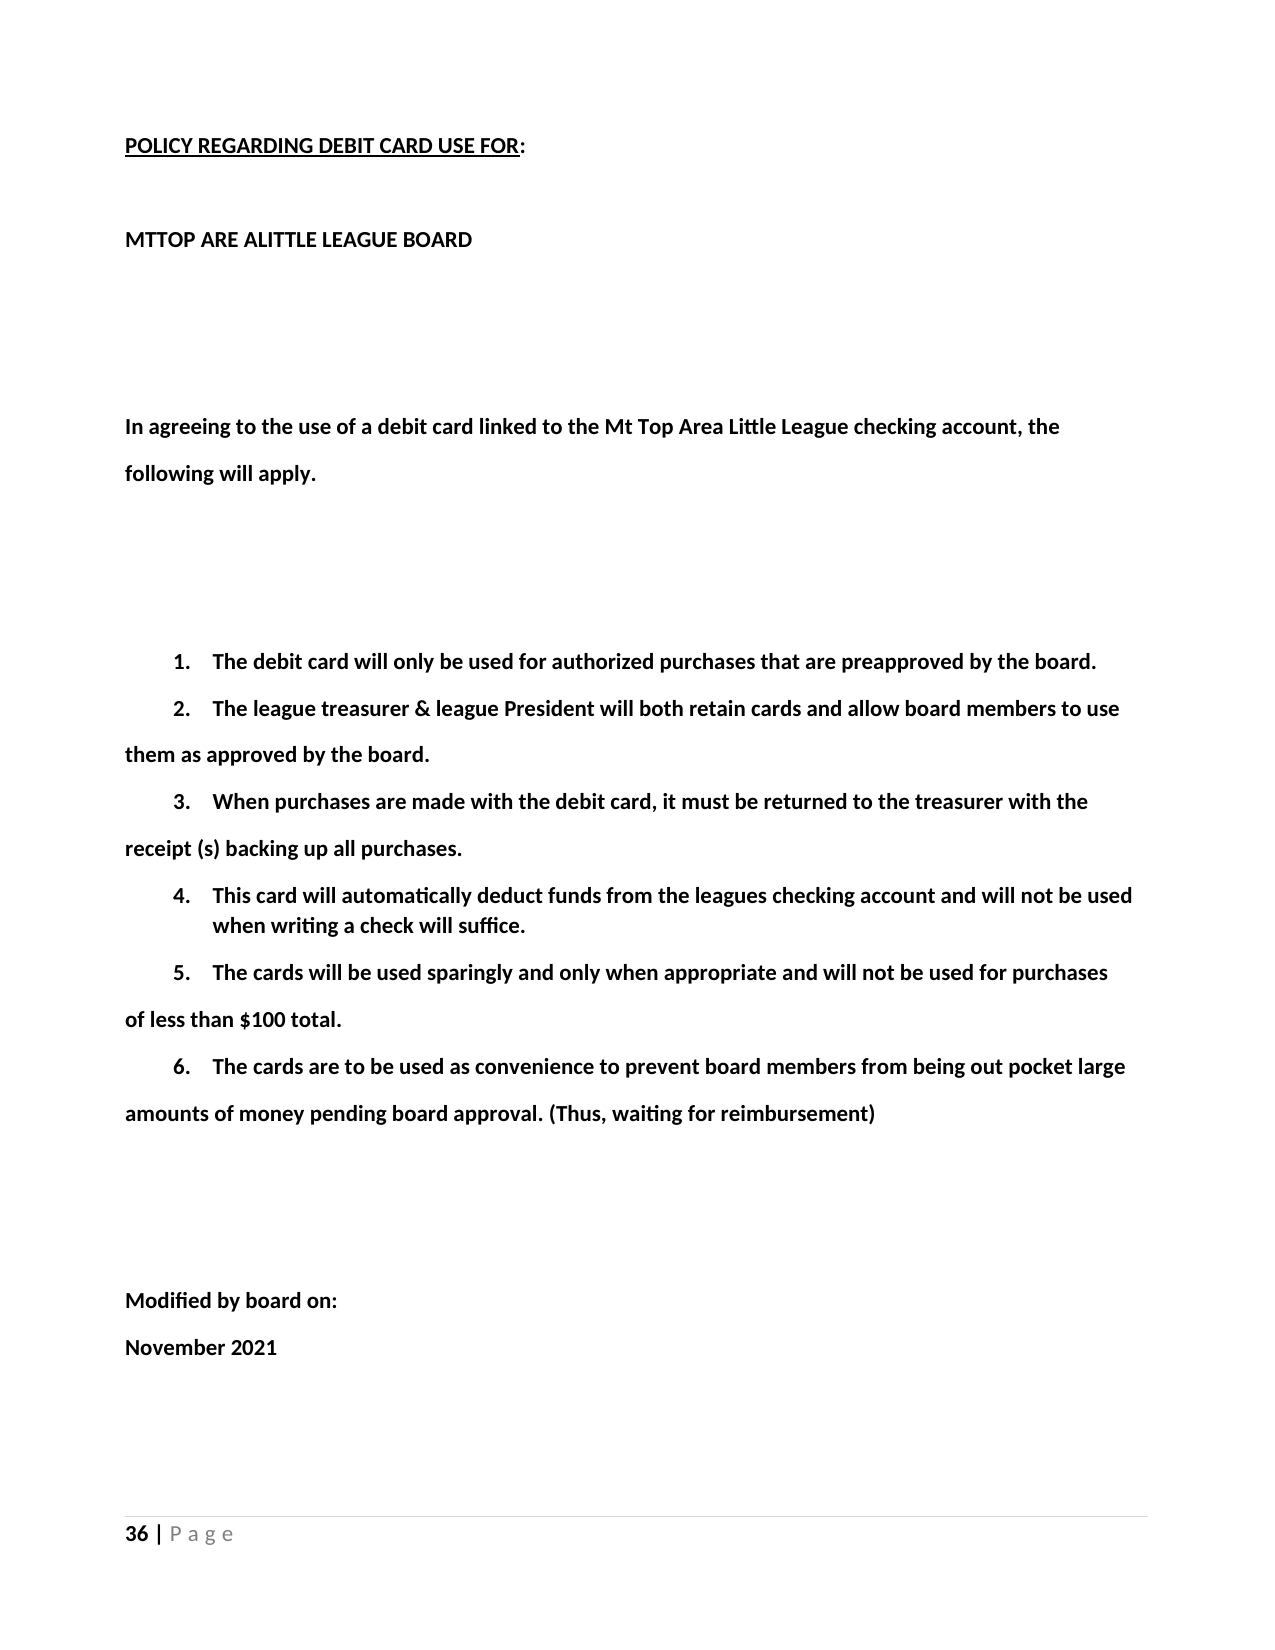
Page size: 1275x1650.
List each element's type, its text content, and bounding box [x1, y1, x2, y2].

text November 2021 [125, 1333, 1148, 1361]
text Modified by board on: [125, 1286, 1148, 1314]
list The debit card will only be used for authorized purchases that are preapproved by the board. [173, 647, 1148, 675]
text them as approved by the board. [125, 741, 1148, 769]
list When purchases are made with the debit card, it must be returned to the treasurer with the [173, 787, 1148, 816]
text MTTOP ARE ALITTLE LEAGUE BOARD [125, 225, 1148, 253]
text POLICY REGARDING DEBIT CARD USE FOR: [125, 131, 1148, 159]
text receipt (s) backing up all purchases. [125, 834, 1148, 862]
text amounts of money pending board approval. (Thus, waiting for reimbursement) [125, 1099, 1148, 1127]
text In agreeing to the use of a debit card linked to the Mt Top Area Little League checking account, the [125, 412, 1148, 441]
list This card will automatically deduct funds from the leagues checking account and will not be used when writing a check will suffice. [173, 881, 1148, 939]
text following will apply. [125, 459, 1148, 487]
list The cards are to be used as convenience to prevent board members from being out pocket large [173, 1052, 1148, 1080]
list The league treasurer & league President will both retain cards and allow board members to use [173, 694, 1148, 722]
list The cards will be used sparingly and only when appropriate and will not be used for purchases [173, 958, 1148, 986]
text of less than $100 total. [125, 1005, 1148, 1033]
